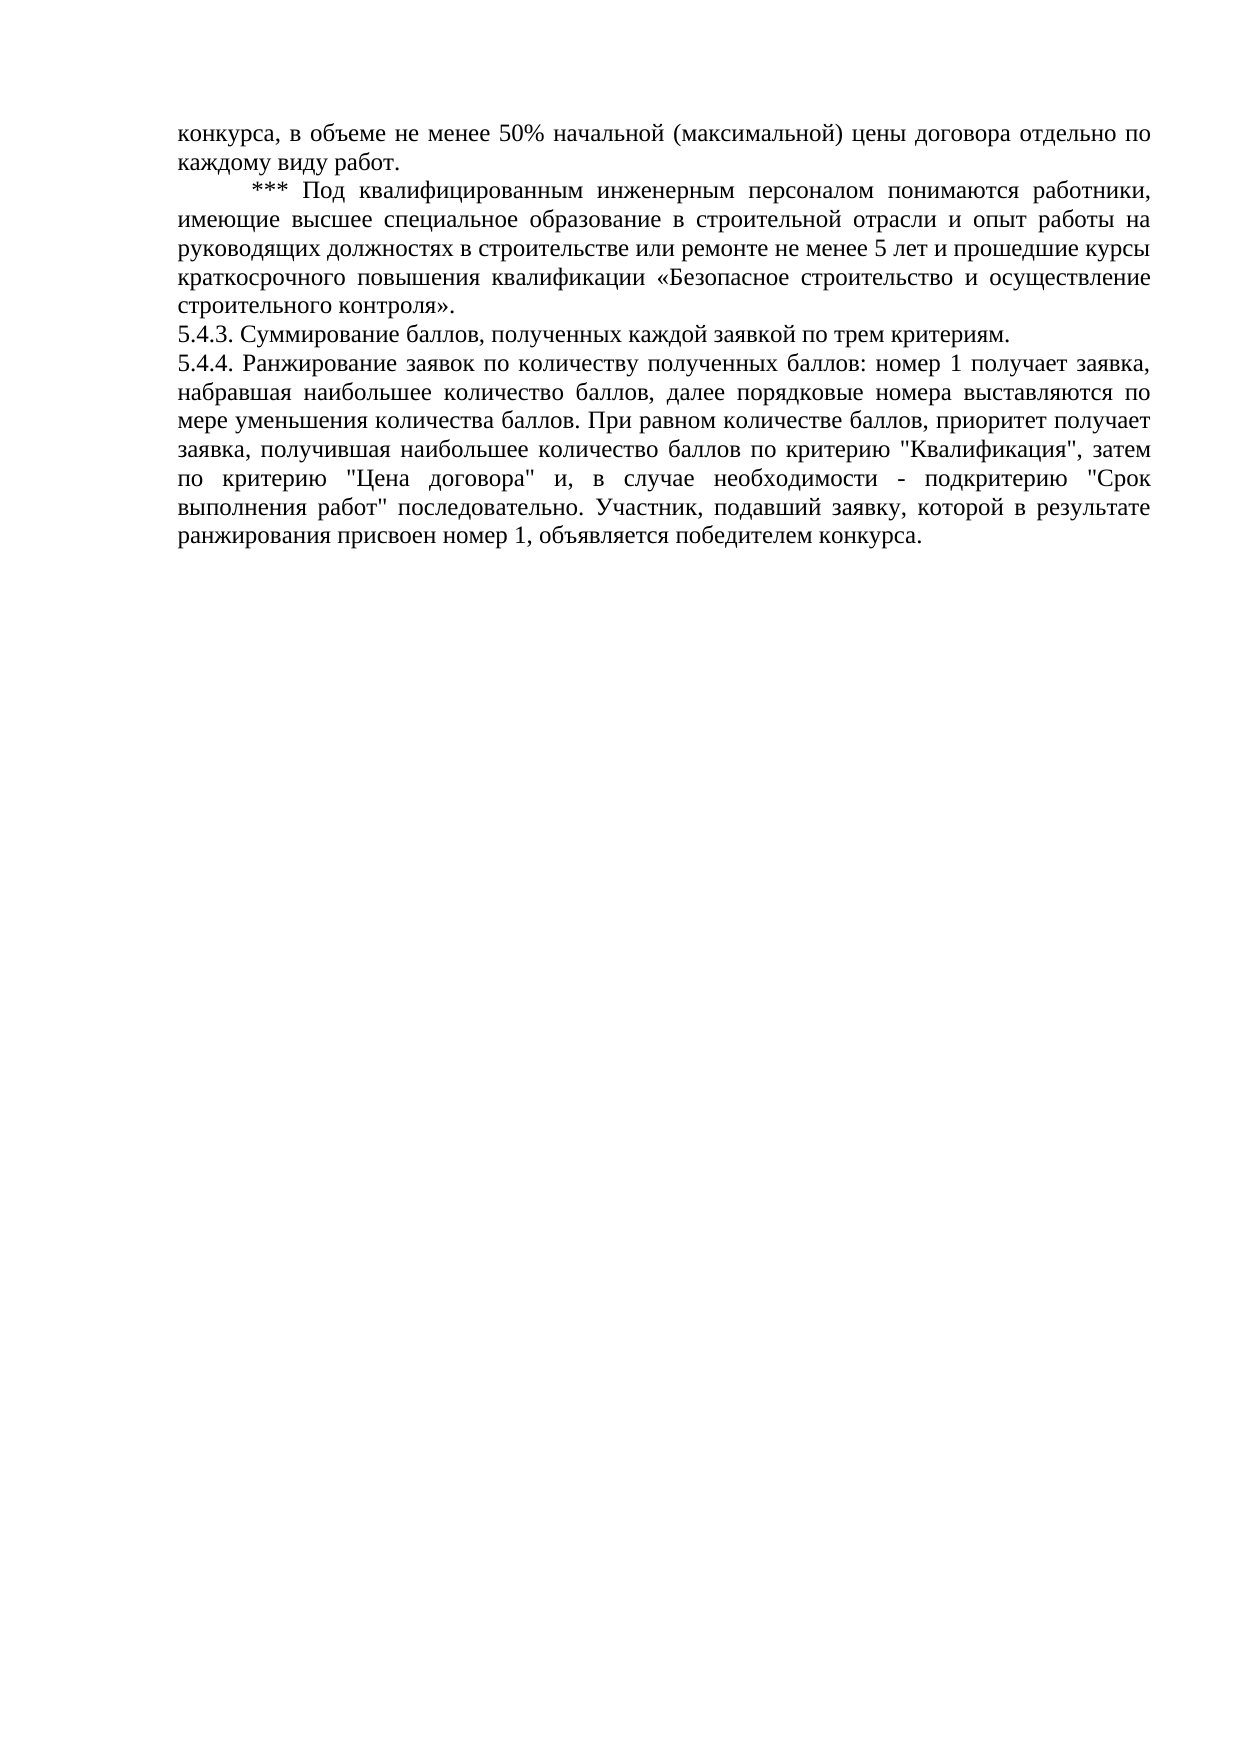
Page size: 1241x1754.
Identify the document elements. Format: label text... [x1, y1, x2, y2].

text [177, 118, 1152, 176]
text *** Под квалифицированным инженерным персоналом понимаются работники, имеющие высшее специальное образование в строительной отрасли и опыт работы на руководящих должностях в строительстве или ремонте не менее 5 лет и прошедшие курсы краткосрочного повышения квалификации «Безопасное строительство и осуществление строительного контроля». [177, 176, 1152, 319]
text 5.4.4. Ранжирование заявок по количеству полученных баллов: номер 1 получает заявка, набравшая наибольшее количество баллов, далее порядковые номера выставляются по мере уменьшения количества баллов. При равном количестве баллов, приоритет получает заявка, получившая наибольшее количество баллов по критерию "Квалификация", затем по критерию "Цена договора" и, в случае необходимости - подкритерию "Срок выполнения работ" последовательно. Участник, подавший заявку, которой в результате ранжирования присвоен номер 1, объявляется победителем конкурса. [177, 348, 1152, 549]
text 5.4.3. Суммирование баллов, полученных каждой заявкой по трем критериям. [177, 319, 1152, 348]
